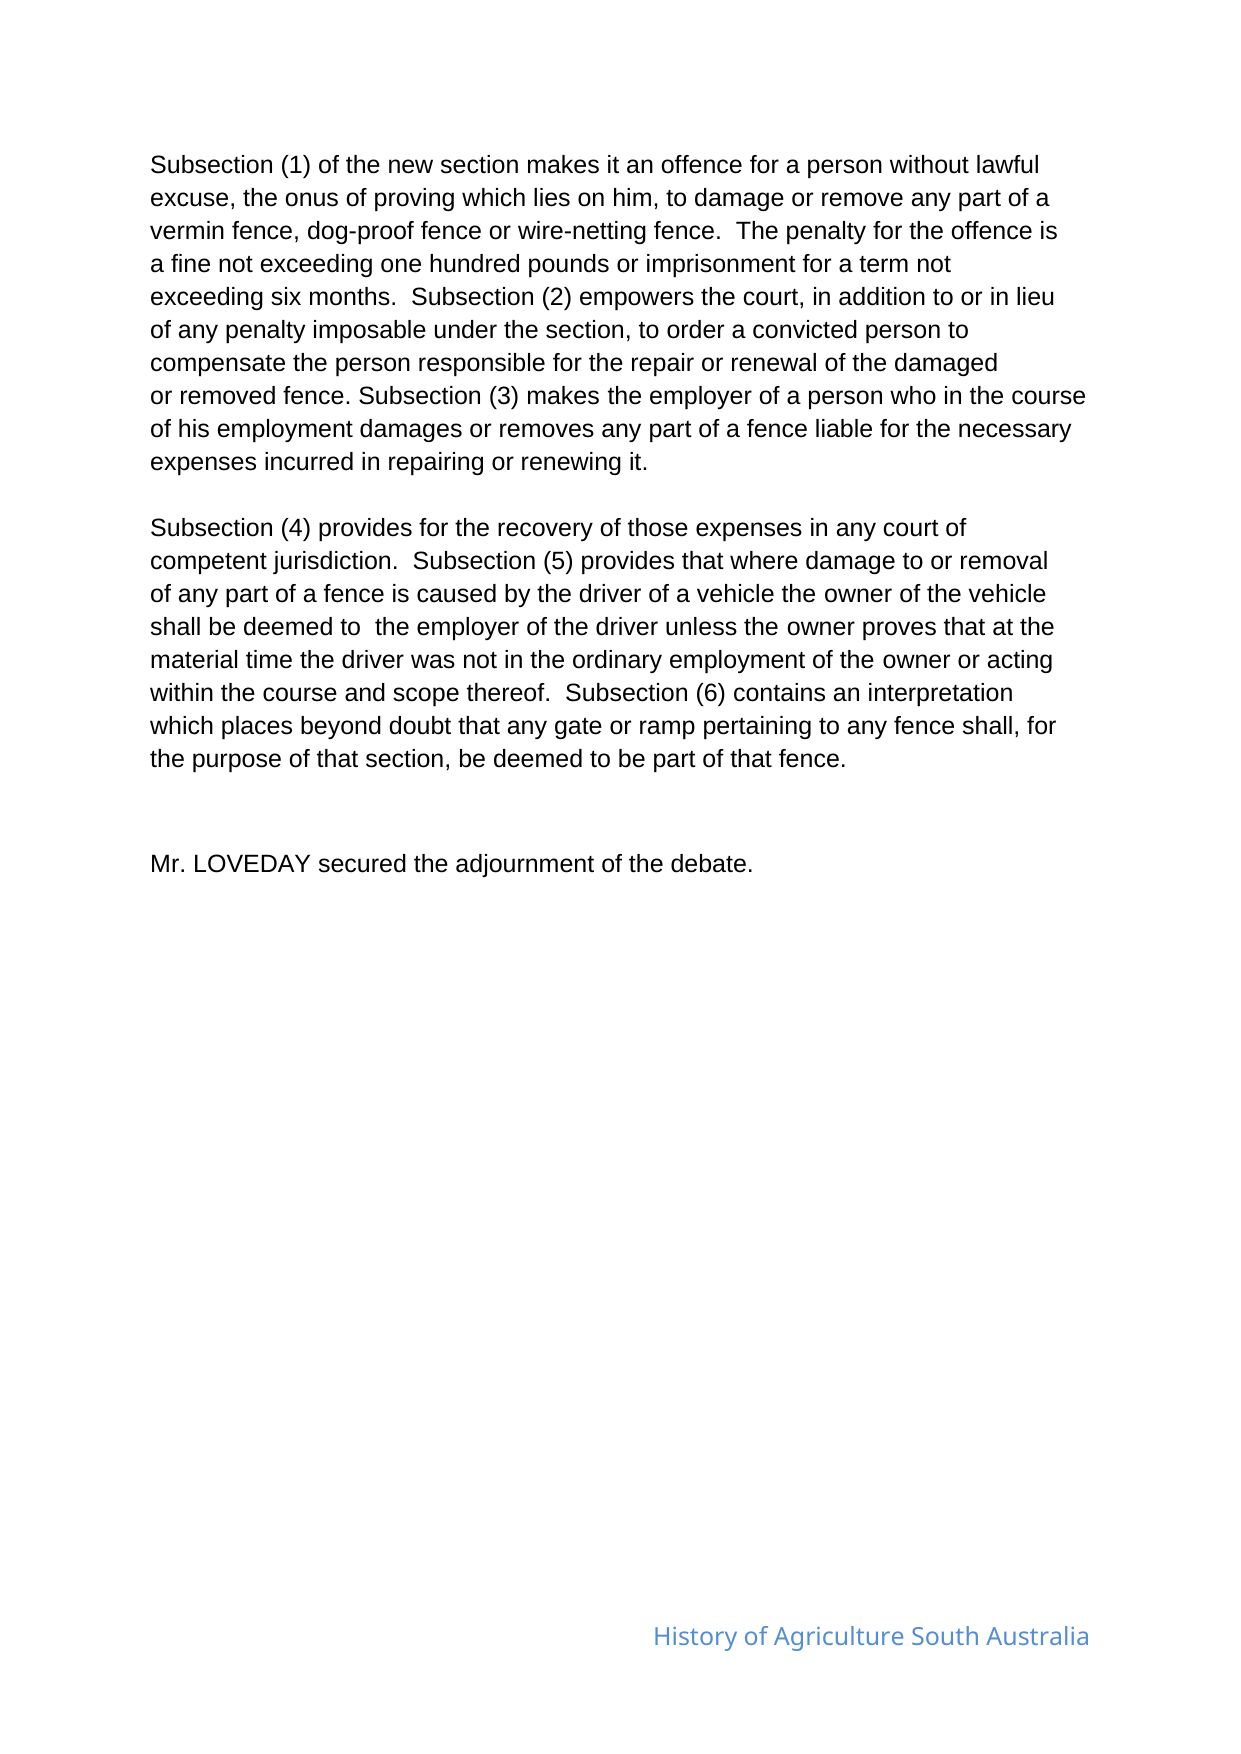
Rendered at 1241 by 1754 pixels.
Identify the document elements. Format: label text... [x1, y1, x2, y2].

text Subsection (4) provides for the recovery of those expenses in any court of competent jurisdiction. Subsection (5) provides that where damage to or removal of any part of a fence is caused by the driver of a vehicle the owner of the vehicle shall be deemed to the employer of the driver unless the owner proves that at the material time the driver was not in the ordinary employment of the owner or acting within the course and scope thereof. Subsection (6) contains an interpretation which places beyond doubt that any gate or ramp pertaining to any fence shall, for the purpose of that section, be deemed to be part of that fence. [150, 513, 1071, 773]
text or removed fence. Subsection (3) makes the employer of a person who in the course of his employment damages or removes any part of a fence liable for the necessary expenses incurred in repairing or renewing it. [150, 381, 1090, 476]
text Mr. LOVEDAY secured the adjournment of the debate. [150, 849, 1046, 878]
text Subsection (1) of the new section makes it an offence for a person without lawful excuse, the onus of proving which lies on him, to damage or remove any part of a vermin fence, dog-proof fence or wire-netting fence. The penalty for the offence is a fine not exceeding one hundred pounds or imprisonment for a term not exceeding six months. Subsection (2) empowers the court, in addition to or in lieu of any penalty imposable under the section, to order a convicted person to compensate the person responsible for the repair or renewal of the damaged [150, 150, 1071, 377]
